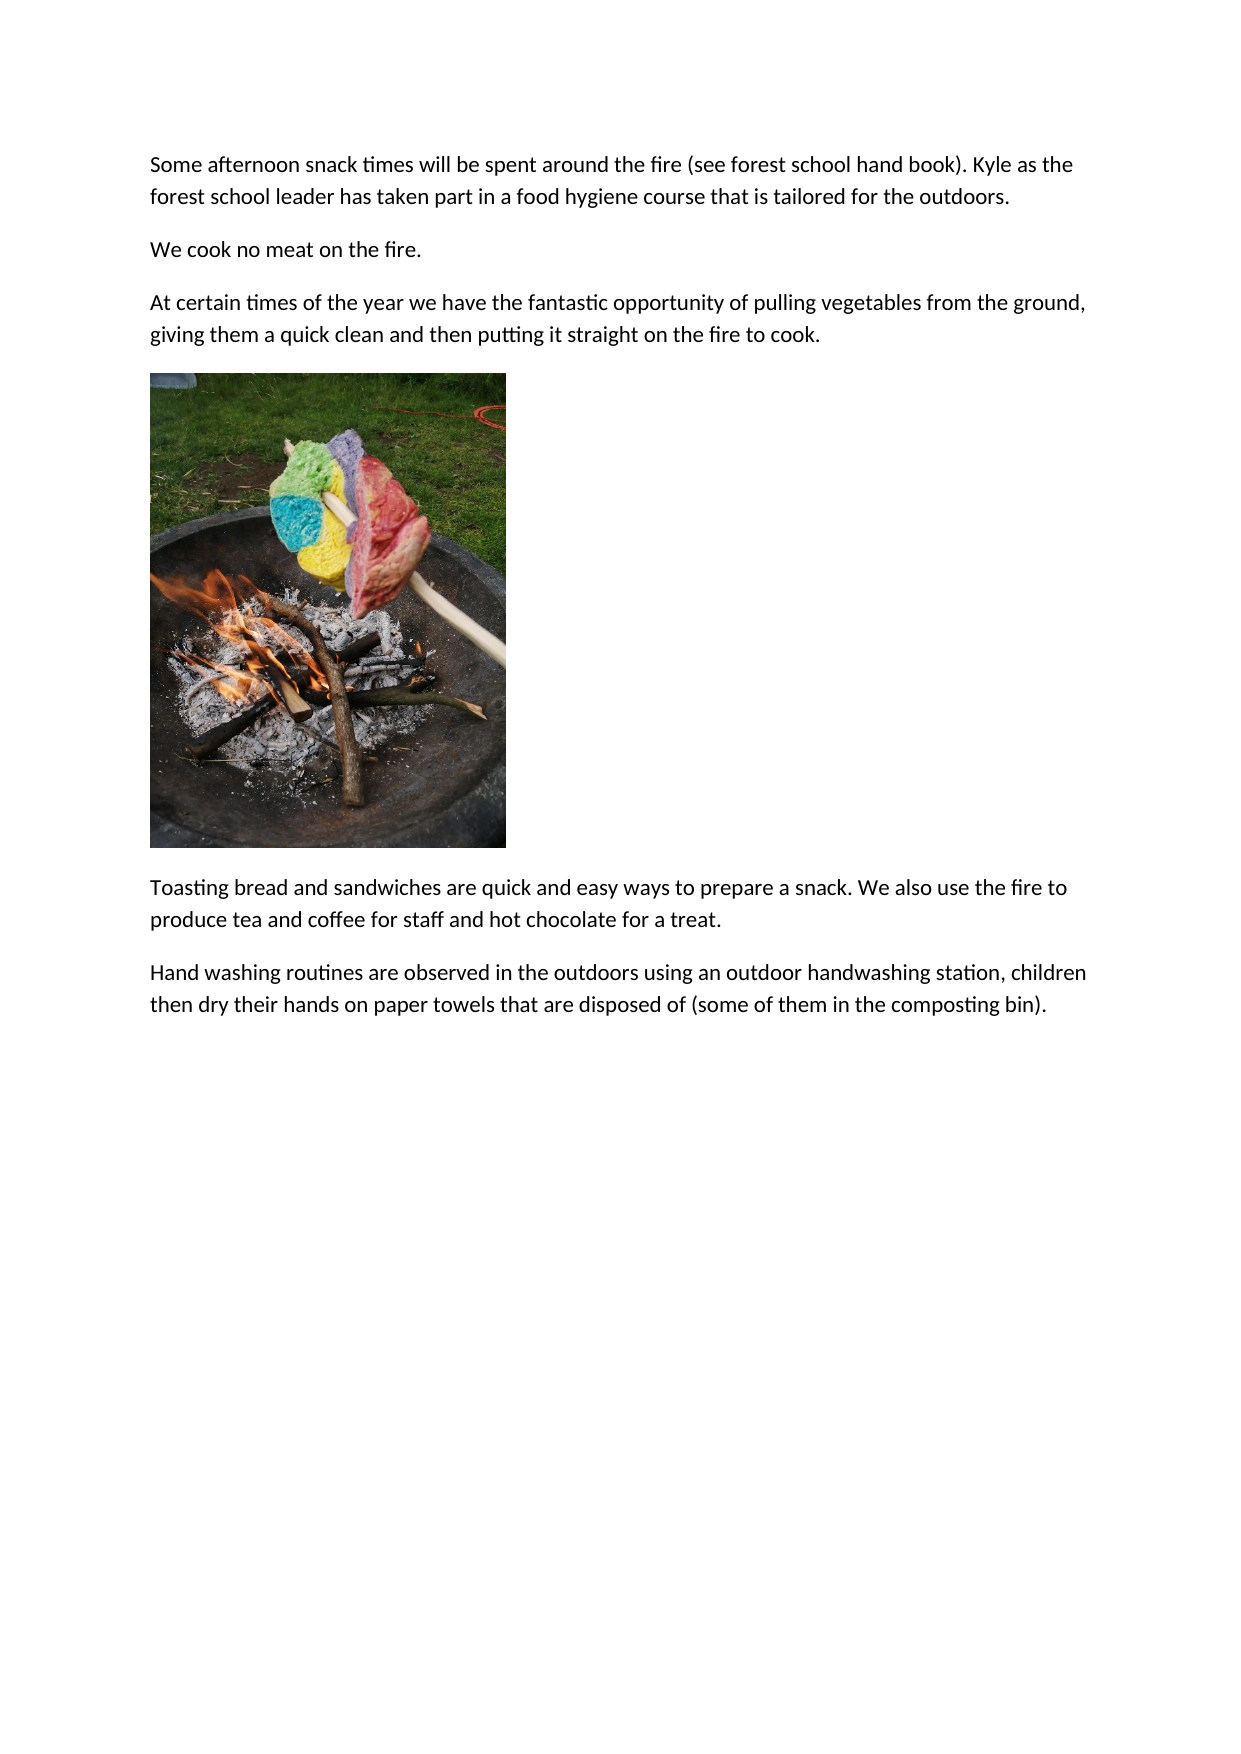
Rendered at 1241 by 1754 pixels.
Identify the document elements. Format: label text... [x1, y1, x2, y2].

text Toasting bread and sandwiches are quick and easy ways to prepare a snack. We also use the fire to produce tea and coffee for staff and hot chocolate for a treat. [150, 873, 1090, 933]
text Hand washing routines are observed in the outdoors using an outdoor handwashing station, children then dry their hands on paper towels that are disposed of (some of them in the composting bin). [150, 958, 1090, 1018]
text At certain times of the year we have the fantastic opportunity of pulling vegetables from the ground, giving them a quick clean and then putting it straight on the fire to cook. [150, 288, 1090, 348]
text We cook no meat on the fire. [150, 235, 1090, 263]
text Some afternoon snack times will be spent around the fire (see forest school hand book). Kyle as the forest school leader has taken part in a food hygiene course that is tailored for the outdoors. [150, 150, 1090, 210]
picture [150, 373, 506, 848]
